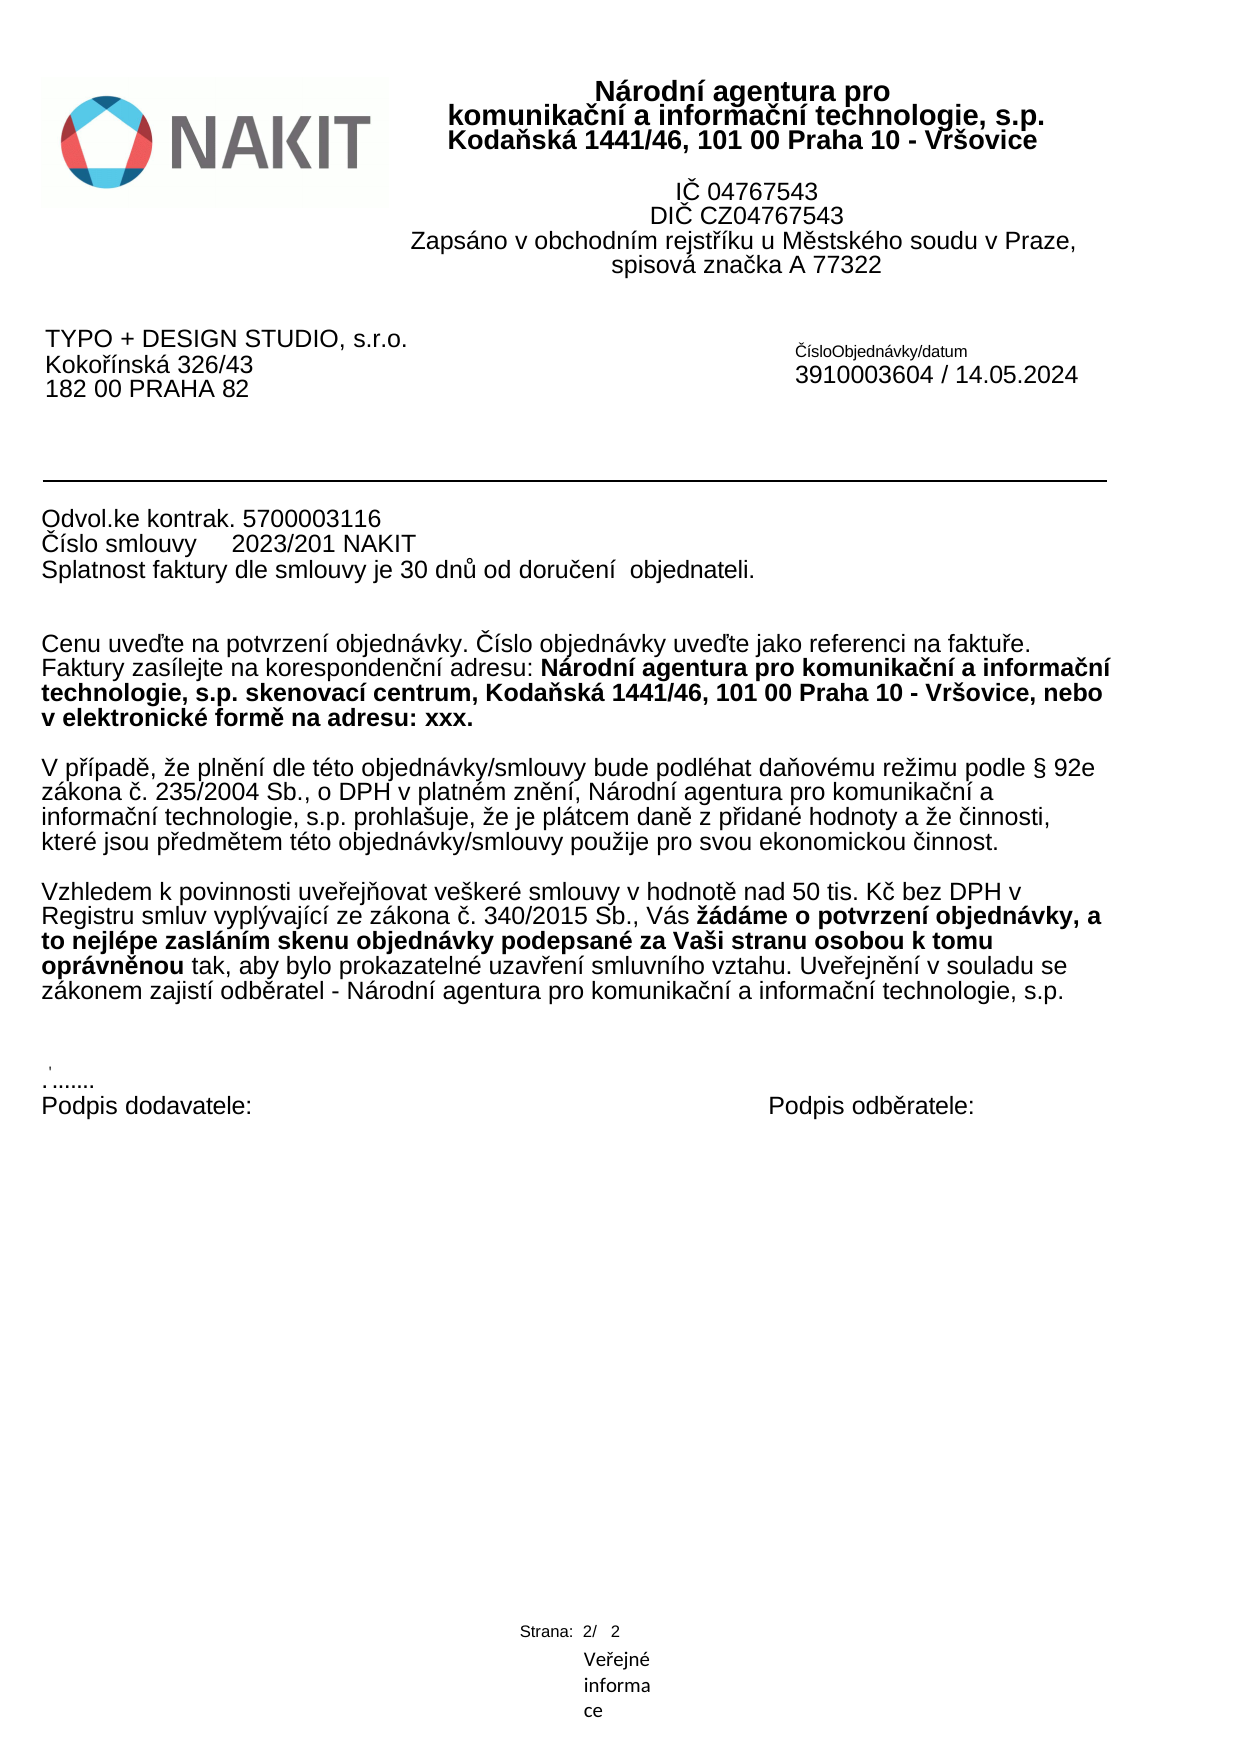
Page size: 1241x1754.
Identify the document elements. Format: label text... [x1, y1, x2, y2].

text Kokořínská 326/43 182 00 PRAHA 82 [45, 354, 291, 403]
text Splatnost faktury dle smlouvy je 30 dnů od doručení objednateli. [41, 557, 1130, 583]
text .'....... [41, 1066, 1130, 1093]
text Cenu uveďte na potvrzení objednávky. Číslo objednávky uveďte jako referenci na faktuře. Faktury zasílejte na korespondenční adresu: Národní agentura pro komunikační a informační technologie, s.p. skenovací centrum, Kodaňská 1441/46, 101 00 Praha 10 - Vršovice, nebo v elektronické formě na adresu: xxx. [41, 632, 1113, 732]
text Podpis dodavatele: Podpis odběratele: [41, 1093, 1130, 1120]
text ČísloObjednávky/datum [795, 343, 1130, 361]
text 3910003604 / 14.05.2024 [795, 361, 1130, 389]
text V případě, že plnění dle této objednávky/smlouvy bude podléhat daňovému režimu podle § 92e zákona č. 235/2004 Sb., o DPH v platném znění, Národní agentura pro komunikační a informační technologie, s.p. prohlašuje, že je plátcem daně z přidané hodnoty a že činnosti, které jsou předmětem této objednávky/smlouvy použije pro svou ekonomickou činnost. [41, 757, 1105, 856]
text TYPO + DESIGN STUDIO, s.r.o. [45, 326, 413, 353]
picture [41, 77, 390, 208]
text Odvol.ke kontrak. 5700003116 Číslo smlouvy 2023/201 NAKIT [41, 508, 417, 557]
text Vzhledem k povinnosti uveřejňovat veškeré smlouvy v hodnotě nad 50 tis. Kč bez DPH v Registru smluv vyplývající ze zákona č. 340/2015 Sb., Vás žádáme o potvrzení objednávky, a to nejlépe zasláním skenu objednávky podepsané za Vaši stranu osobou k tomu oprávněnou tak, aby bylo prokazatelné uzavření smluvního vztahu. Uveřejnění v souladu se zákonem zajistí odběratel - Národní agentura pro komunikační a informační technologie, s.p. [41, 881, 1105, 1004]
